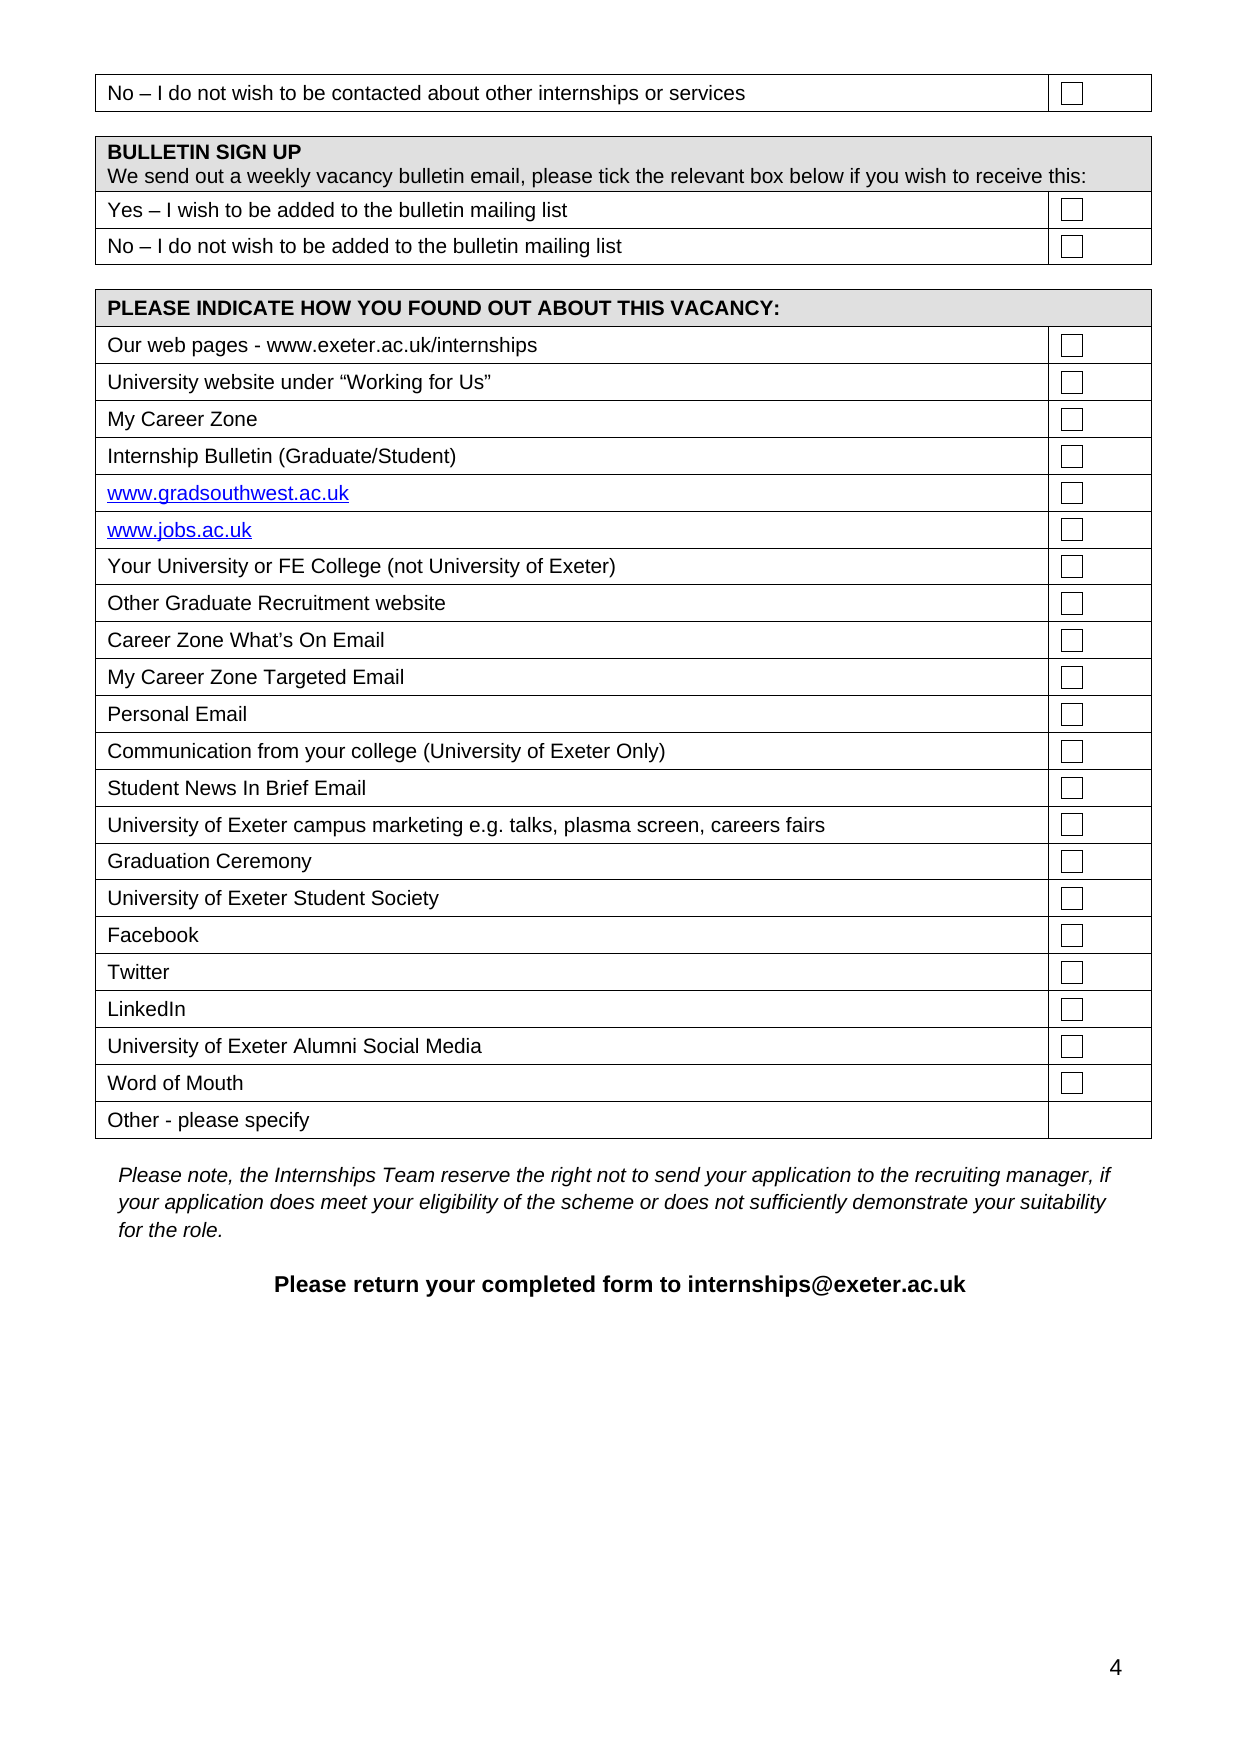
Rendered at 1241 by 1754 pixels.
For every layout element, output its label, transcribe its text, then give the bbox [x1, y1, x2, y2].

table_cell www.jobs.ac.uk [96, 512, 1048, 547]
table_cell [1049, 1102, 1151, 1137]
table_cell [1049, 364, 1151, 400]
table_cell My Career Zone [96, 401, 1048, 437]
table_cell [1049, 844, 1151, 879]
table_cell University of Exeter campus marketing e.g. talks, plasma screen, careers fairs [96, 807, 1048, 842]
table_cell Our web pages - www.exeter.ac.uk/internships [96, 327, 1048, 363]
table_cell [1049, 475, 1151, 511]
table_header BULLETIN SIGN UP We send out a weekly vacancy bulletin email, please tick the relevant box below if you wish to receive this: [96, 137, 1151, 191]
table_cell [1049, 991, 1151, 1027]
table_cell [1049, 622, 1151, 658]
table_cell Facebook [96, 917, 1048, 953]
text Please return your completed form to internships@exeter.ac.uk [118, 1271, 1122, 1298]
table_cell [1049, 770, 1151, 806]
table_cell [1049, 659, 1151, 695]
table_cell My Career Zone Targeted Email [96, 659, 1048, 695]
table_cell No – I do not wish to be added to the bulletin mailing list [96, 229, 1048, 264]
table_cell www.gradsouthwest.ac.uk [96, 475, 1048, 511]
table_cell University of Exeter Student Society [96, 880, 1048, 916]
table_cell Yes – I wish to be added to the bulletin mailing list [96, 192, 1048, 227]
subtitle Please note, the Internships Team reserve the right not to send your application to the recruiting manager, if your application does meet your eligibility of the scheme or does not sufficiently demonstrate your suitability for the role. [118, 1162, 1122, 1241]
table_cell [1049, 696, 1151, 732]
table_cell [1049, 438, 1151, 474]
table_cell Student News In Brief Email [96, 770, 1048, 806]
table_cell Your University or FE College (not University of Exeter) [96, 549, 1048, 584]
table_cell [1049, 880, 1151, 916]
table_cell [1049, 1065, 1151, 1101]
table_header PLEASE INDICATE HOW YOU FOUND OUT ABOUT THIS VACANCY: [96, 290, 1151, 326]
table_cell Other Graduate Recruitment website [96, 585, 1048, 621]
table_cell [1049, 585, 1151, 621]
table_cell [1049, 512, 1151, 547]
table_cell Other - please specify [96, 1102, 1048, 1137]
table_cell [1049, 917, 1151, 953]
table_cell [1049, 401, 1151, 437]
table_cell University website under “Working for Us” [96, 364, 1048, 400]
table_cell Internship Bulletin (Graduate/Student) [96, 438, 1048, 474]
table_cell Graduation Ceremony [96, 844, 1048, 879]
table_cell [1049, 549, 1151, 584]
table_cell [1049, 192, 1151, 227]
table_cell LinkedIn [96, 991, 1048, 1027]
table_cell Career Zone What’s On Email [96, 622, 1048, 658]
table_cell [1049, 75, 1151, 111]
table_cell Word of Mouth [96, 1065, 1048, 1101]
table_cell [1049, 733, 1151, 769]
table_cell Twitter [96, 954, 1048, 990]
table_cell Personal Email [96, 696, 1048, 732]
table_cell [1049, 954, 1151, 990]
table_cell [1049, 1028, 1151, 1064]
table_cell [1049, 229, 1151, 264]
table_cell Communication from your college (University of Exeter Only) [96, 733, 1048, 769]
table_cell [1049, 327, 1151, 363]
table_cell [1049, 807, 1151, 842]
table_cell University of Exeter Alumni Social Media [96, 1028, 1048, 1064]
table_cell No – I do not wish to be contacted about other internships or services [96, 75, 1048, 111]
